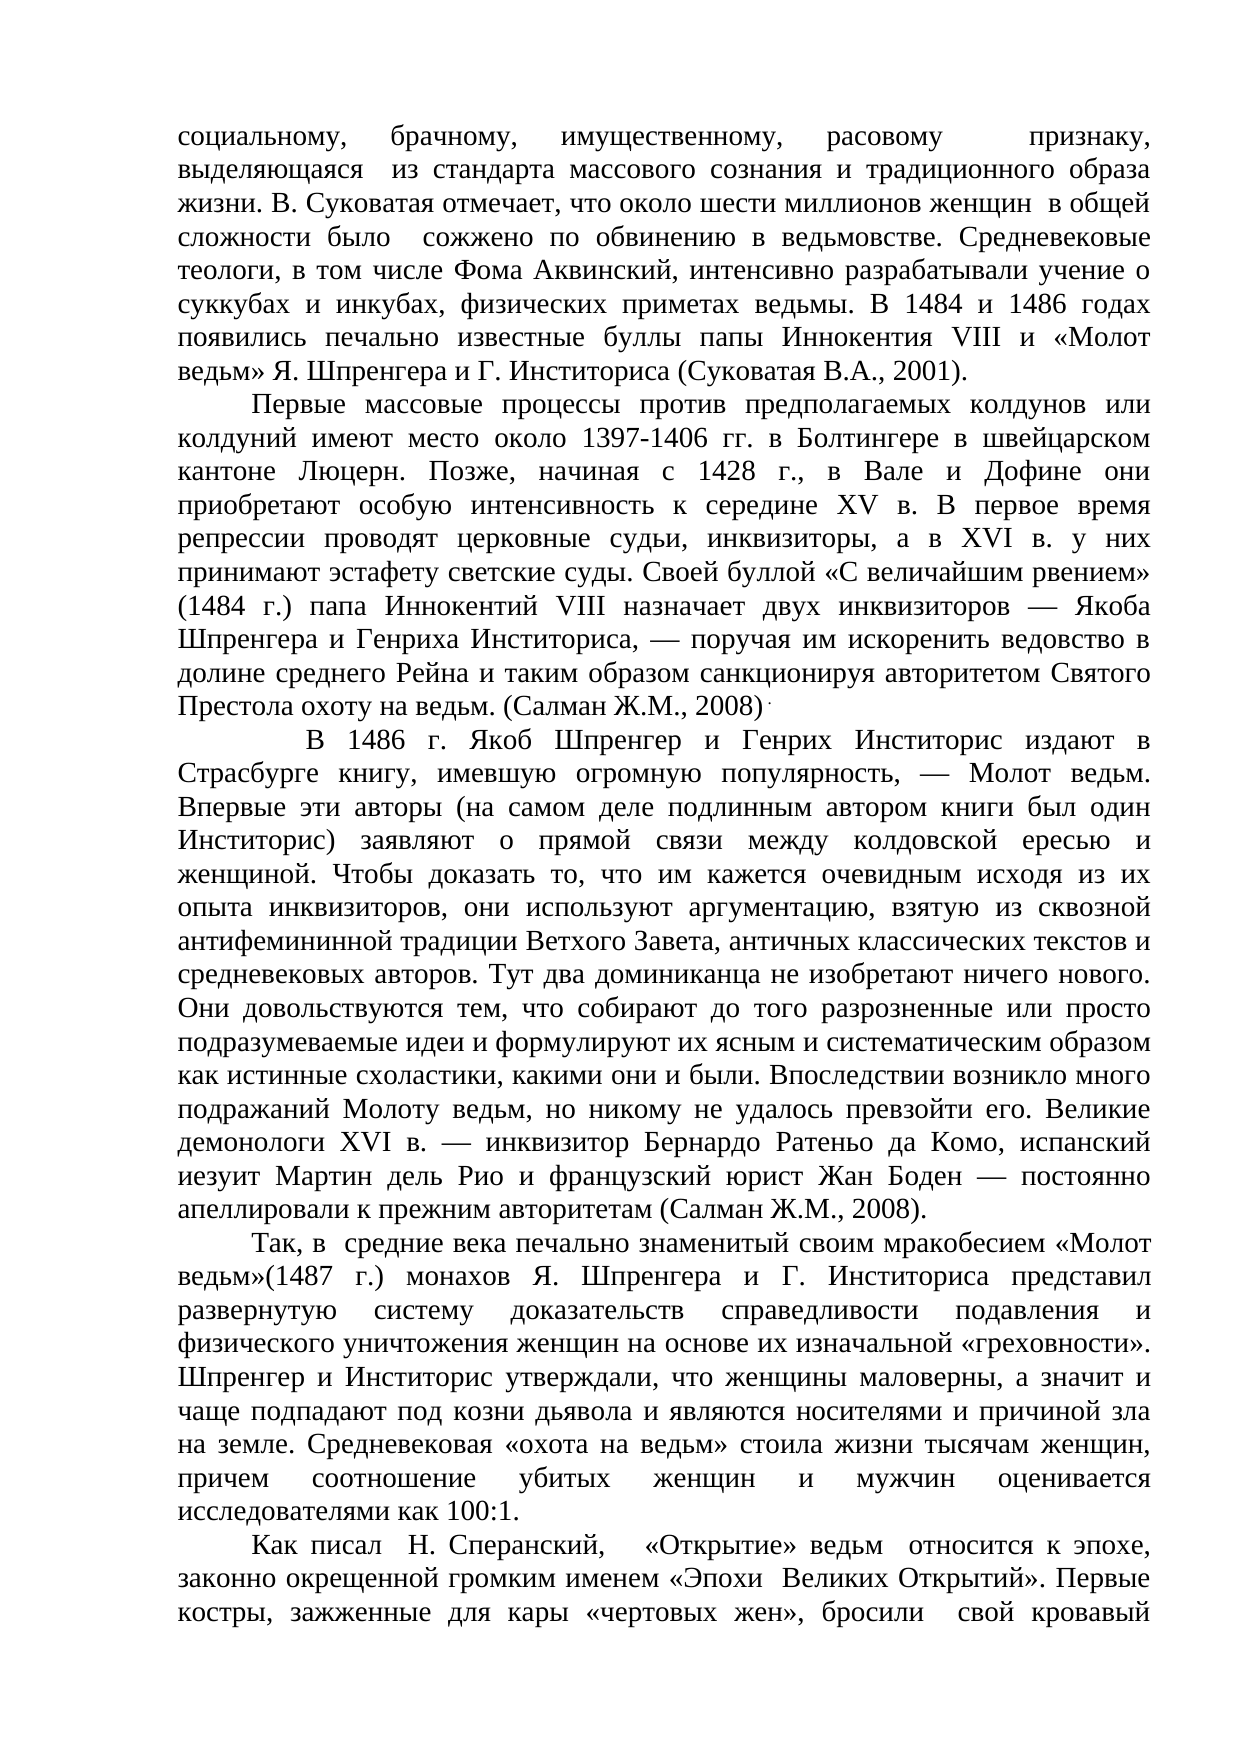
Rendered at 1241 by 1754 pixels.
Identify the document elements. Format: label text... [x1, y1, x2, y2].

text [177, 118, 1152, 386]
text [177, 1527, 1152, 1627]
text Так, в средние века печально знаменитый своим мракобесием «Молот ведьм»(1487 г.) монахов Я. Шпренгера и Г. Инститориса представил развернутую систему доказательств справедливости подавления и физического уничтожения женщин на основе их изначальной «греховности». Шпренгер и Инститорис утверждали, что женщины маловерны, а значит и чаще подпадают под козни дьявола и являются носителями и причиной зла на земле. Средневековая «охота на ведьм» стоила жизни тысячам женщин, причем соотношение убитых женщин и мужчин оценивается исследователями как 100:1. [177, 1225, 1152, 1527]
text В 1486 г. Якоб Шпренгер и Генрих Инститорис издают в Страсбурге книгу, имевшую огромную популярность, — Молот ведьм. Впервые эти авторы (на самом деле подлинным автором книги был один Инститорис) заявляют о прямой связи между колдовской ересью и женщиной. Чтобы доказать то, что им кажется очевидным исходя из их опыта инквизиторов, они используют аргументацию, взятую из сквозной антифемининной традиции Ветхого Завета, античных классических текстов и средневековых авторов. Тут два доминиканца не изобретают ничего нового. Они довольствуются тем, что собирают до того разрозненные или просто подразумеваемые идеи и формулируют их ясным и систематическим образом как истинные схоластики, какими они и были. Впоследствии возникло много подражаний Молоту ведьм, но никому не удалось превзойти его. Великие демонологи XVI в. — инквизитор Бернардо Ратеньо да Комо, испанский иезуит Мартин дель Рио и французский юрист Жан Боден — постоянно апеллировали к прежним авторитетам (Салман Ж.М., 2008). [177, 722, 1152, 1225]
text Первые массовые процессы против предполагаемых колдунов или колдуний имеют место около 1397-1406 гг. в Болтингере в швейцарском кантоне Люцерн. Позже, начиная с 1428 г., в Вале и Дофине они приобретают особую интенсивность к середине XV в. В первое время репрессии проводят церковные судьи, инквизиторы, а в XVI в. у них принимают эстафету светские суды. Своей буллой «С величайшим рвением» (1484 г.) папа Иннокентий VIII назначает двух инквизиторов — Якоба Шпренгера и Генриха Инститориса, — поручая им искоренить ведовство в долине среднего Рейна и таким образом санкционируя авторитетом Святого Престола охоту на ведьм. (Салман Ж.М., 2008) . [177, 386, 1152, 722]
